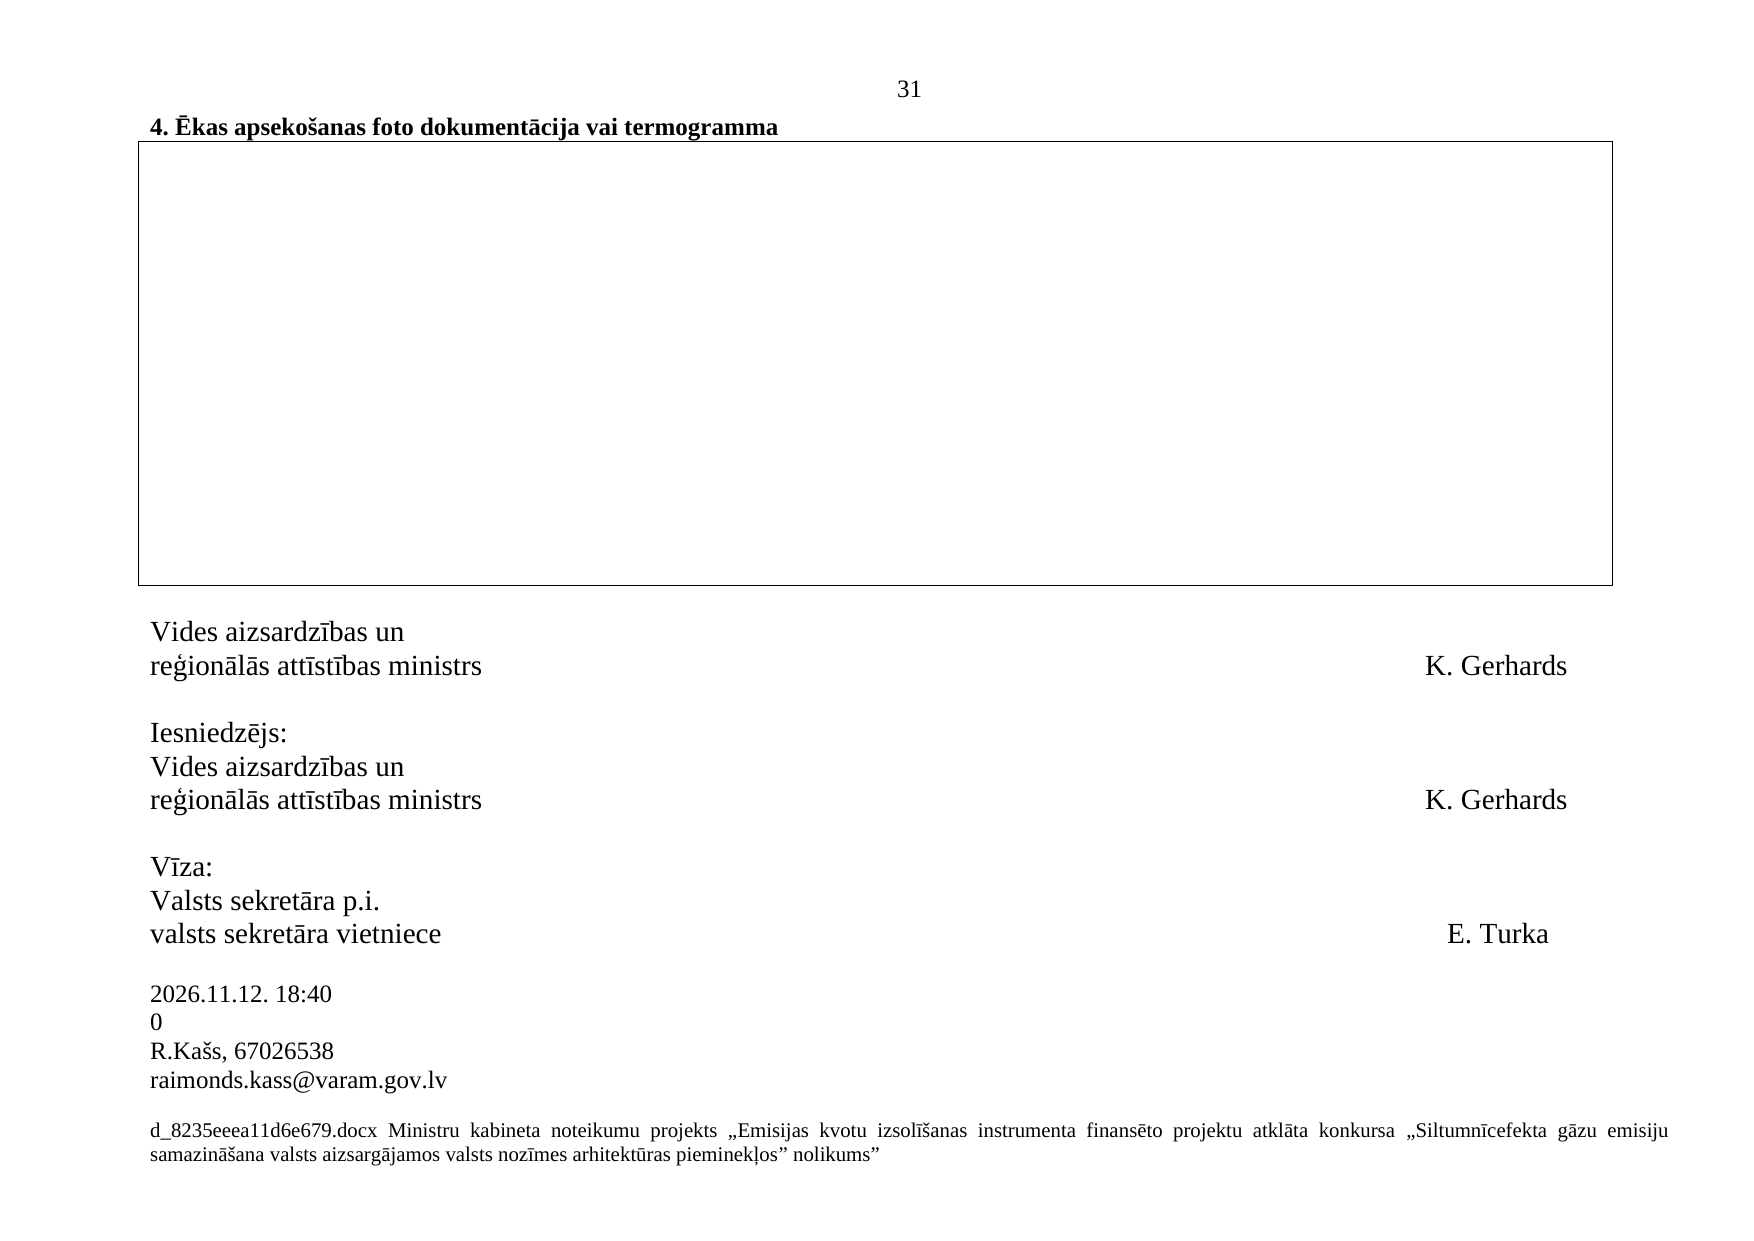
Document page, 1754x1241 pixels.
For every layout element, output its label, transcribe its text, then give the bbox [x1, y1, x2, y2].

text 2016.01.11. 12:20 [150, 979, 1669, 1007]
text Vides aizsardzības un [150, 614, 1669, 648]
text raimonds.kass@varam.gov.lv [150, 1065, 1669, 1094]
text valsts sekretāra vietniece E. Turka [150, 916, 1669, 950]
text Iesniedzējs: [150, 715, 1669, 749]
text 4. Ēkas apsekošanas foto dokumentācija vai termogramma [150, 112, 1754, 141]
text 3475 [150, 1007, 1669, 1036]
text Vīza: [150, 849, 1669, 883]
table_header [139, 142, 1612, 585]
text reģionālās attīstības ministrs K. Gerhards [150, 782, 1669, 816]
text Vides aizsardzības un [150, 749, 1669, 782]
text R.Kašs, 67026538 [150, 1036, 1669, 1065]
text Valsts sekretāra p.i. [150, 883, 1669, 916]
text reģionālās attīstības ministrs K. Gerhards [150, 648, 1669, 682]
